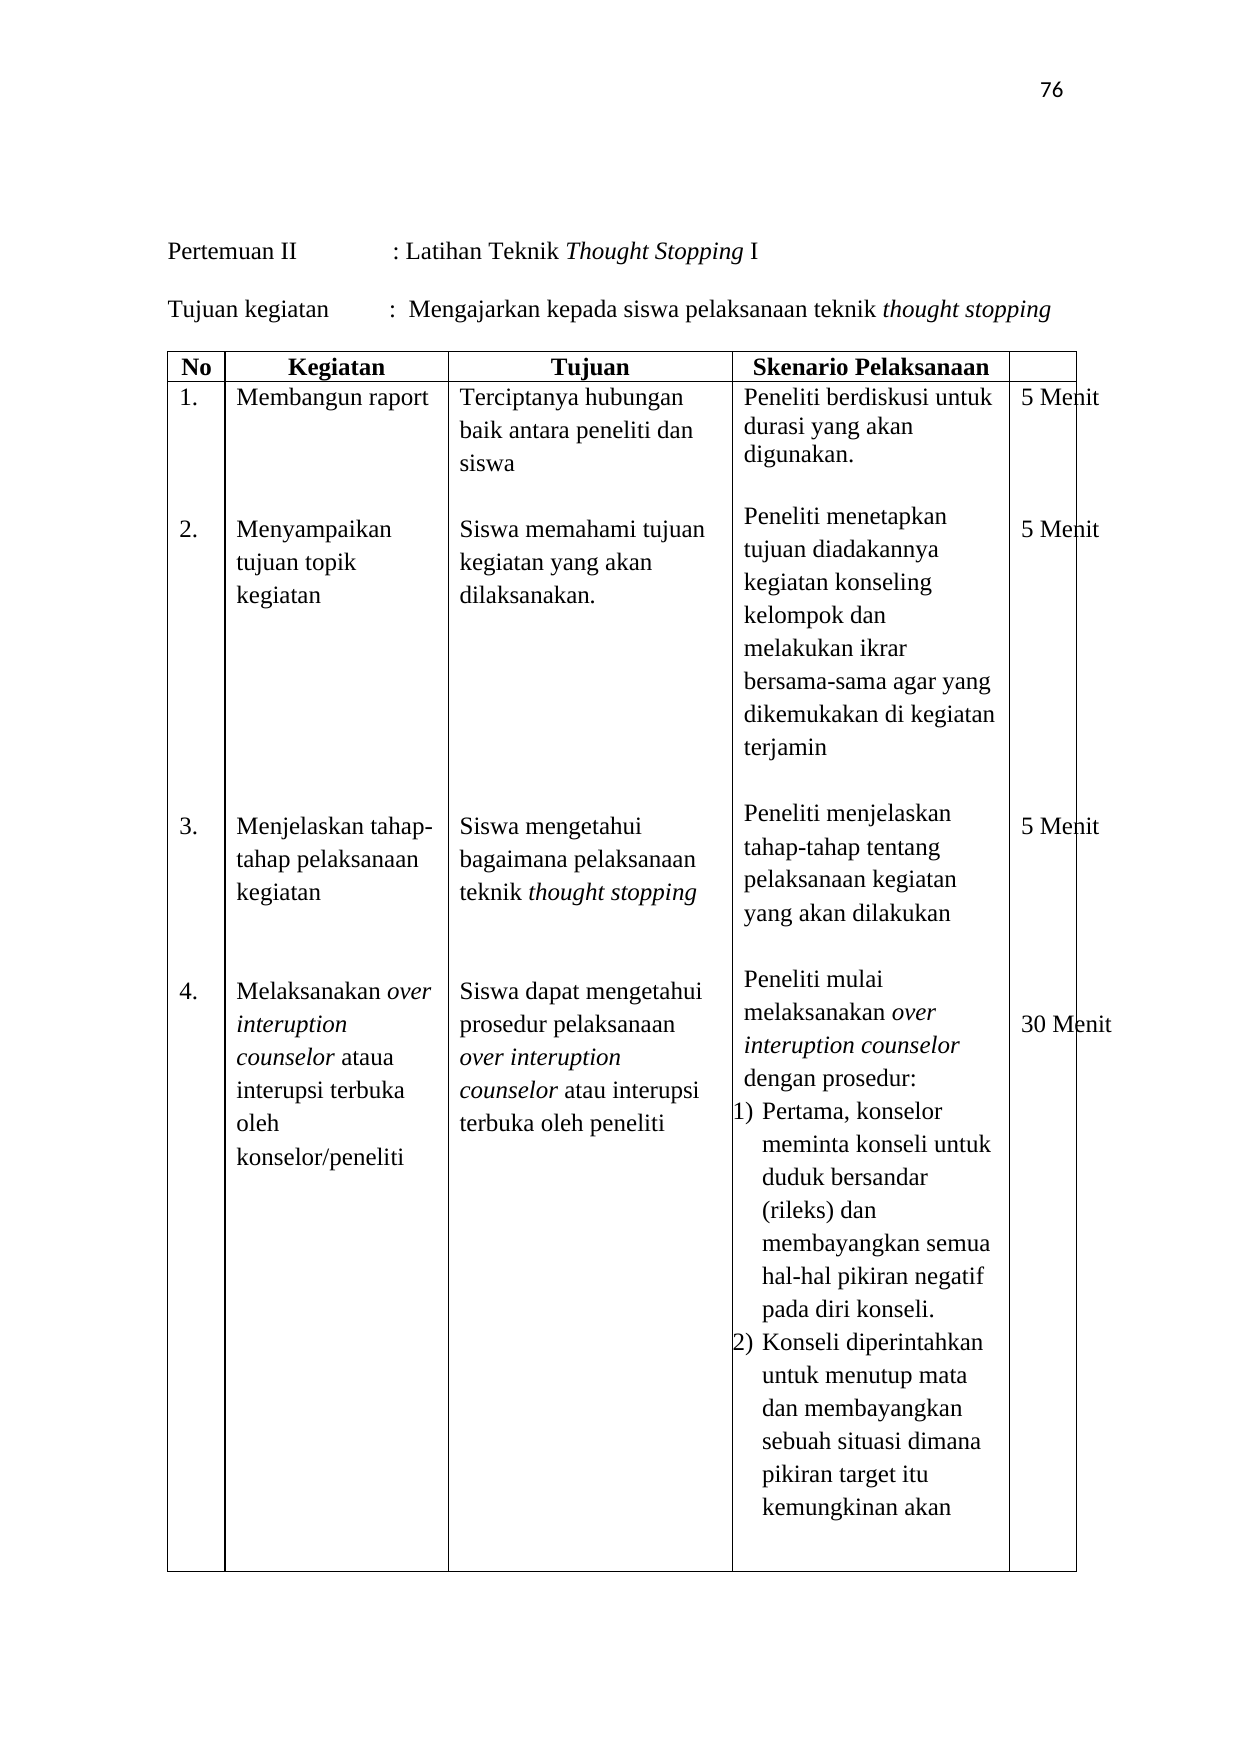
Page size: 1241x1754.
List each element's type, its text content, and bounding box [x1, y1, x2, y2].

table_header Pertemuan II : Latihan Teknik Thought Stopping I Tujuan kegiatan : Mengajarkan kepada siswa pelaksanaan teknik thought stopping [156, 236, 1076, 1572]
